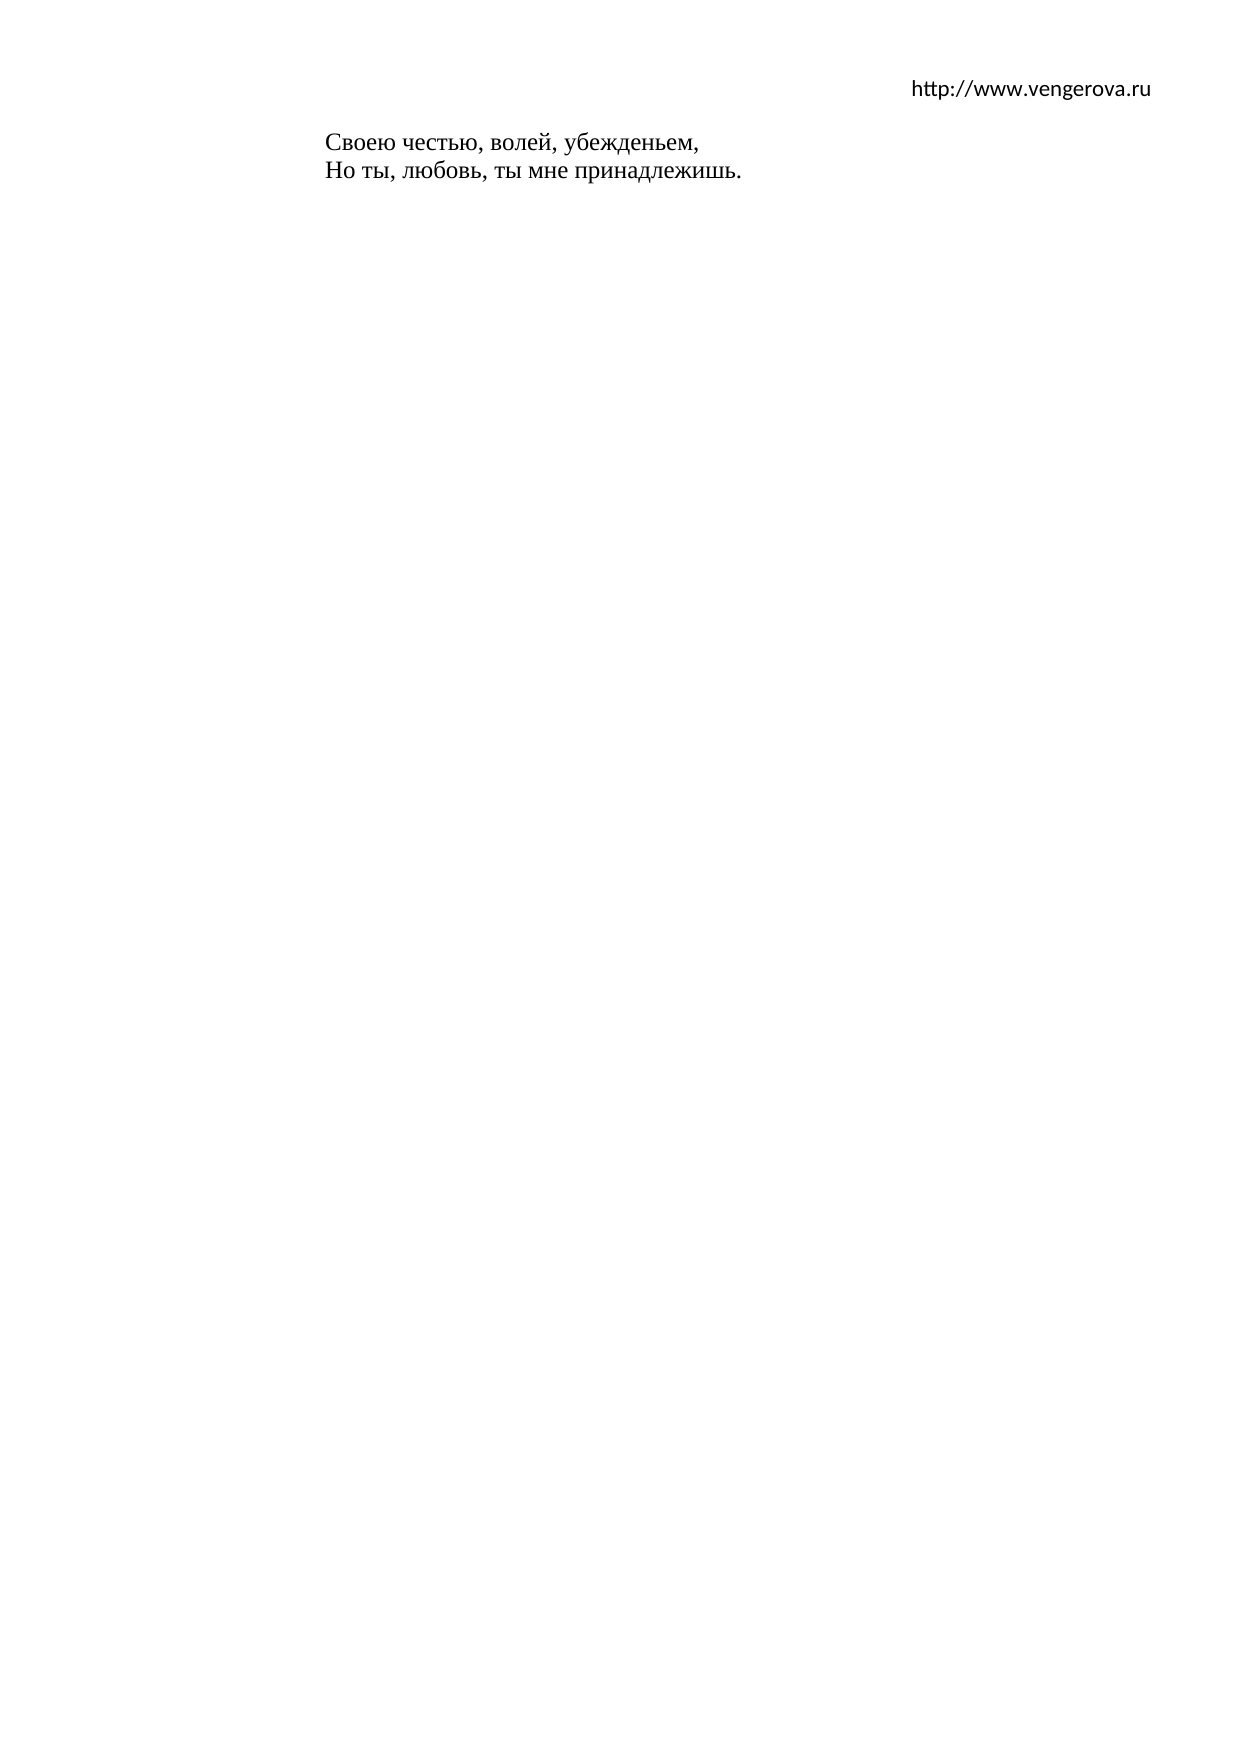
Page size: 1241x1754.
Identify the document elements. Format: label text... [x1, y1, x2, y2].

text Своею честью, волей, убежденьем, [177, 127, 1152, 155]
text Но ты, любовь, ты мне принадлежишь. [177, 155, 1152, 184]
